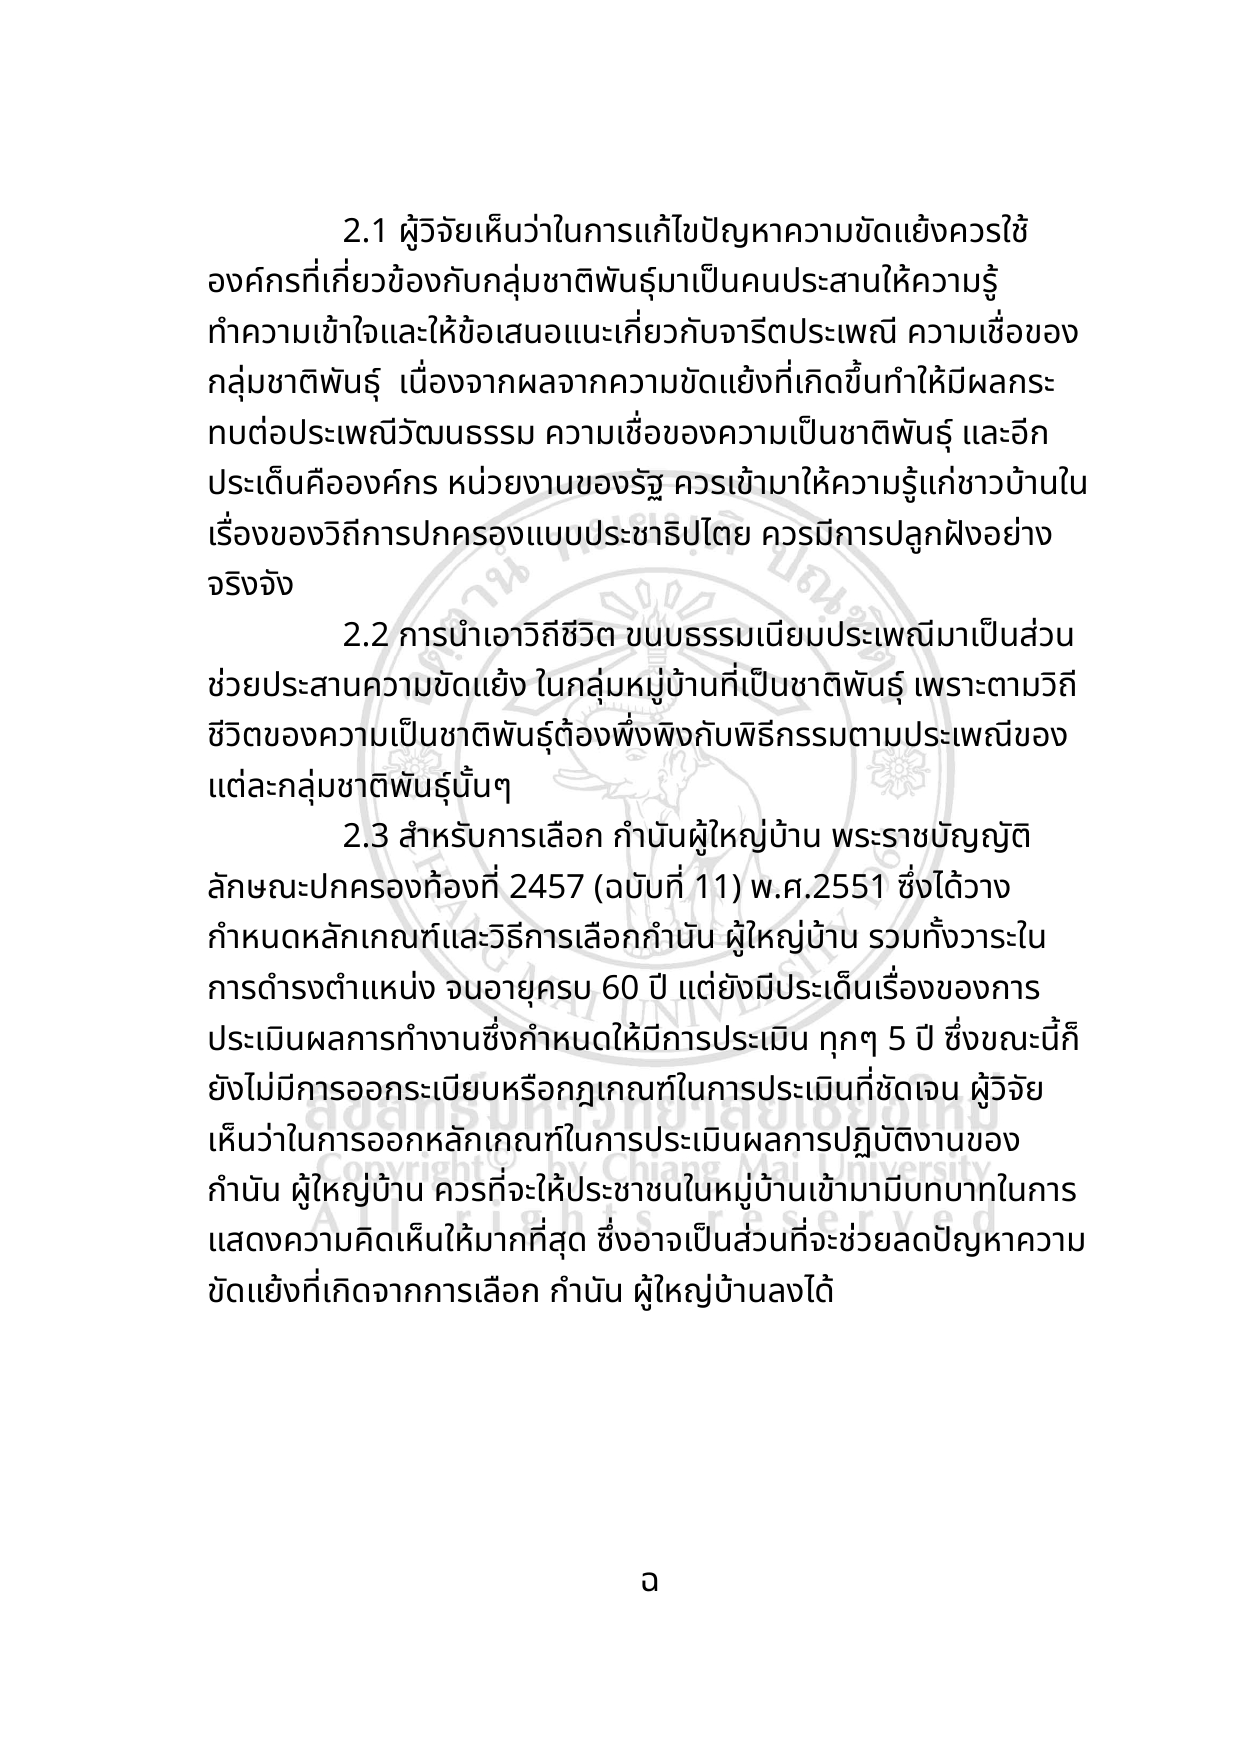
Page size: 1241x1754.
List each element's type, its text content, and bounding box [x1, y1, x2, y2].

list 2.2 การนำเอาวิถีชีวิต ขนบธรรมเนียมประเพณีมาเป็นส่วนช่วยประสานความขัดแย้ง ในกลุ่มหมู่บ้านที่เป็นชาติพันธุ์ เพราะตามวิถีชีวิตของความเป็นชาติพันธุ์ต้องพึ่งพิงกับพิธีกรรมตามประเพณีของแต่ละกลุ่มชาติพันธุ์นั้นๆ [207, 610, 1092, 812]
list 2.3 สำหรับการเลือก กำนันผู้ใหญ่บ้าน พระราชบัญญัติลักษณะปกครองท้องที่ 2457 (ฉบับที่ 11) พ.ศ.2551 ซึ่งได้วางกำหนดหลักเกณฑ์และวิธีการเลือกกำนัน ผู้ใหญ่บ้าน รวมทั้งวาระในการดำรงตำแหน่ง จนอายุครบ 60 ปี แต่ยังมีประเด็นเรื่องของการประเมินผลการทำงานซึ่งกำหนดให้มีการประเมิน ทุกๆ 5 ปี ซึ่งขณะนี้ก็ยังไม่มีการออกระเบียบหรือกฎเกณฑ์ในการประเมินที่ชัดเจน ผู้วิจัยเห็นว่าในการออกหลักเกณฑ์ในการประเมินผลการปฏิบัติงานของ กำนัน ผู้ใหญ่บ้าน ควรที่จะให้ประชาชนในหมู่บ้านเข้ามามีบทบาทในการแสดงความคิดเห็นให้มากที่สุด ซึ่งอาจเป็นส่วนที่จะช่วยลดปัญหาความขัดแย้งที่เกิดจากการเลือก กำนัน ผู้ใหญ่บ้านลงได้ [207, 812, 1092, 1317]
picture [206, 238, 1093, 1491]
list 2.1 ผู้วิจัยเห็นว่าในการแก้ไขปัญหาความขัดแย้งควรใช้องค์กรที่เกี่ยวข้องกับกลุ่มชาติพันธุ์มาเป็นคนประสานให้ความรู้ทำความเข้าใจและให้ข้อเสนอแนะเกี่ยวกับจารีตประเพณี ความเชื่อของกลุ่มชาติพันธุ์ เนื่องจากผลจากความขัดแย้งที่เกิดขึ้นทำให้มีผลกระทบต่อประเพณีวัฒนธรรม ความเชื่อของความเป็นชาติพันธุ์ และอีกประเด็นคือองค์กร หน่วยงานของรัฐ ควรเข้ามาให้ความรู้แก่ชาวบ้านในเรื่องของวิถีการปกครองแบบประชาธิปไตย ควรมีการปลูกฝังอย่างจริงจัง [207, 207, 1092, 610]
